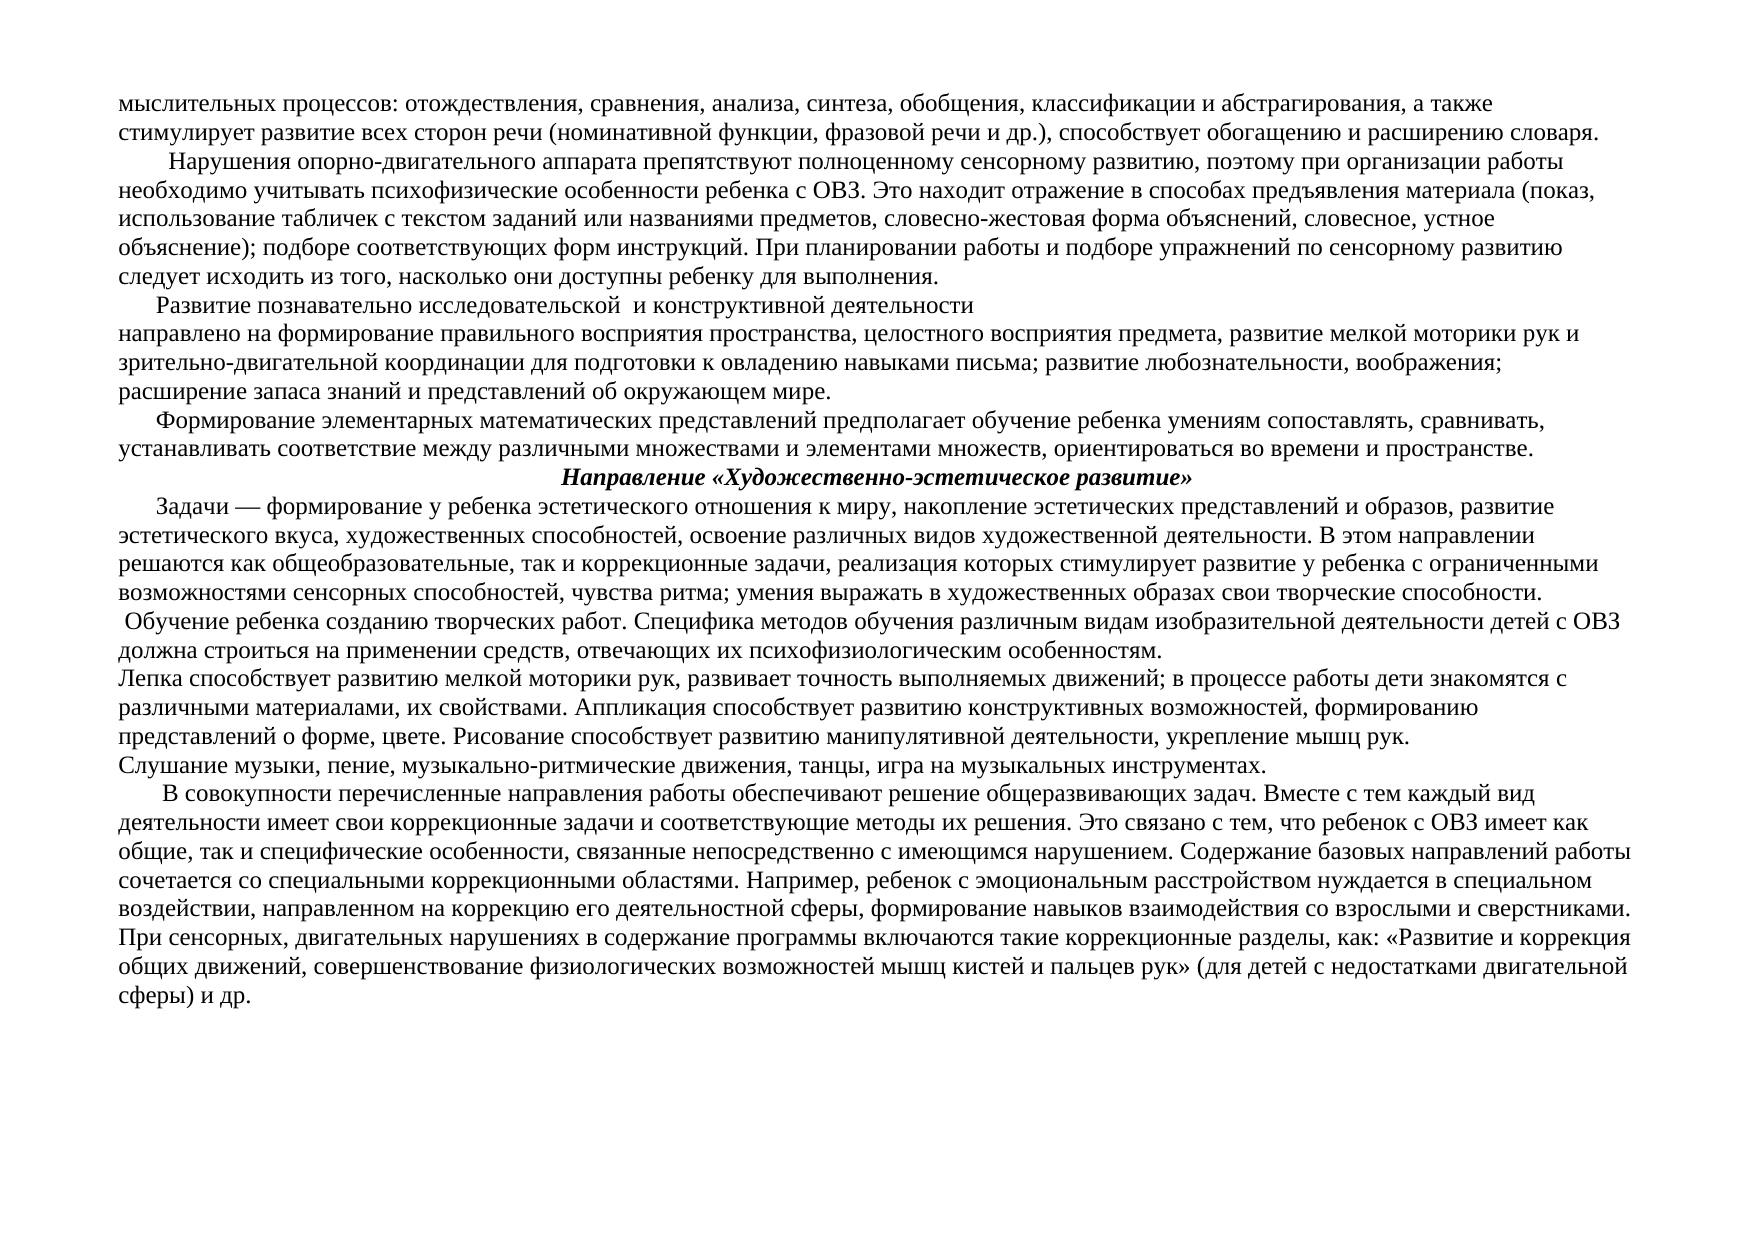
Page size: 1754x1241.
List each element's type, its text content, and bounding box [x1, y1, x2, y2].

text Задачи — формирование у ребенка эстетического отношения к миру, накопление эстетических представлений и образов, развитие эстетического вкуса, художественных способностей, освоение различных видов художественной деятельности. В этом направлении решаются как общеобразовательные, так и коррекционные задачи, реализация которых стимулирует развитие у ребенка с ограниченными возможностями сенсорных способностей, чувства ритма; умения выражать в художественных образах свои творческие способности. [118, 491, 1636, 606]
text направлено на формирование правильного восприятия пространства, целостного восприятия предмета, развитие мелкой моторики рук и зрительно-двигательной координации для подготовки к овладению навыками письма; развитие любознательности, воображения; расширение запаса знаний и представлений об окружающем мире. [118, 318, 1636, 405]
text Направление «Художественно-эстетическое развитие» [118, 462, 1636, 491]
text Лепка способствует развитию мелкой моторики рук, развивает точность выполняемых движений; в процессе работы дети знакомятся с различными материалами, их свойствами. Аппликация способствует развитию конструктивных возможностей, формированию представлений о форме, цвете. Рисование способствует развитию манипулятивной деятельности, укрепление мышц рук. [118, 663, 1636, 750]
text Формирование элементарных математических представлений предполагает обучение ребенка умениям сопоставлять, сравнивать, устанавливать соответствие между различными множествами и элементами множеств, ориентироваться во времени и пространстве. [118, 405, 1636, 462]
text Нарушения опорно-двигательного аппарата препятствуют полноценному сенсорному развитию, поэтому при организации работы необходимо учитывать психофизические особенности ребенка с ОВЗ. Это находит отражение в способах предъявления материала (показ, использование табличек с текстом заданий или названиями предметов, словесно-жестовая форма объяснений, словесное, устное объяснение); подборе соответствующих форм инструкций. При планировании работы и подборе упражнений по сенсорному развитию следует исходить из того, насколько они доступны ребенку для выполнения. [118, 146, 1636, 290]
text Развитие познавательно исследовательской и конструктивной деятельности [118, 290, 1636, 318]
text В совокупности перечисленные направления работы обеспечивают решение общеразвивающих задач. Вместе с тем каждый вид деятельности имеет свои коррекционные задачи и соответствующие методы их решения. Это связано с тем, что ребенок с ОВЗ имеет как общие, так и специфические особенности, связанные непосредственно с имеющимся нарушением. Содержание базовых направлений работы сочетается со специальными коррекционными областями. Например, ребенок с эмоциональным расстройством нуждается в специальном воздействии, направленном на коррекцию его деятельностной сферы, формирование навыков взаимодействия со взрослыми и сверстниками. При сенсорных, двигательных нарушениях в содержание программы включаются такие коррекционные разделы, как: «Развитие и коррекция общих движений, совершенствование физиологических возможностей мышц кистей и пальцев рук» (для детей с недостатками двигательной сферы) и др. [118, 778, 1636, 1008]
text Слушание музыки, пение, музыкально-ритмические движения, танцы, игра на музыкальных инструментах. [118, 750, 1636, 778]
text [118, 88, 1636, 146]
text Обучение ребенка созданию творческих работ. Специфика методов обучения различным видам изобразительной деятельности детей с ОВЗ должна строиться на применении средств, отвечающих их психофизиологическим особенностям. [118, 606, 1636, 663]
